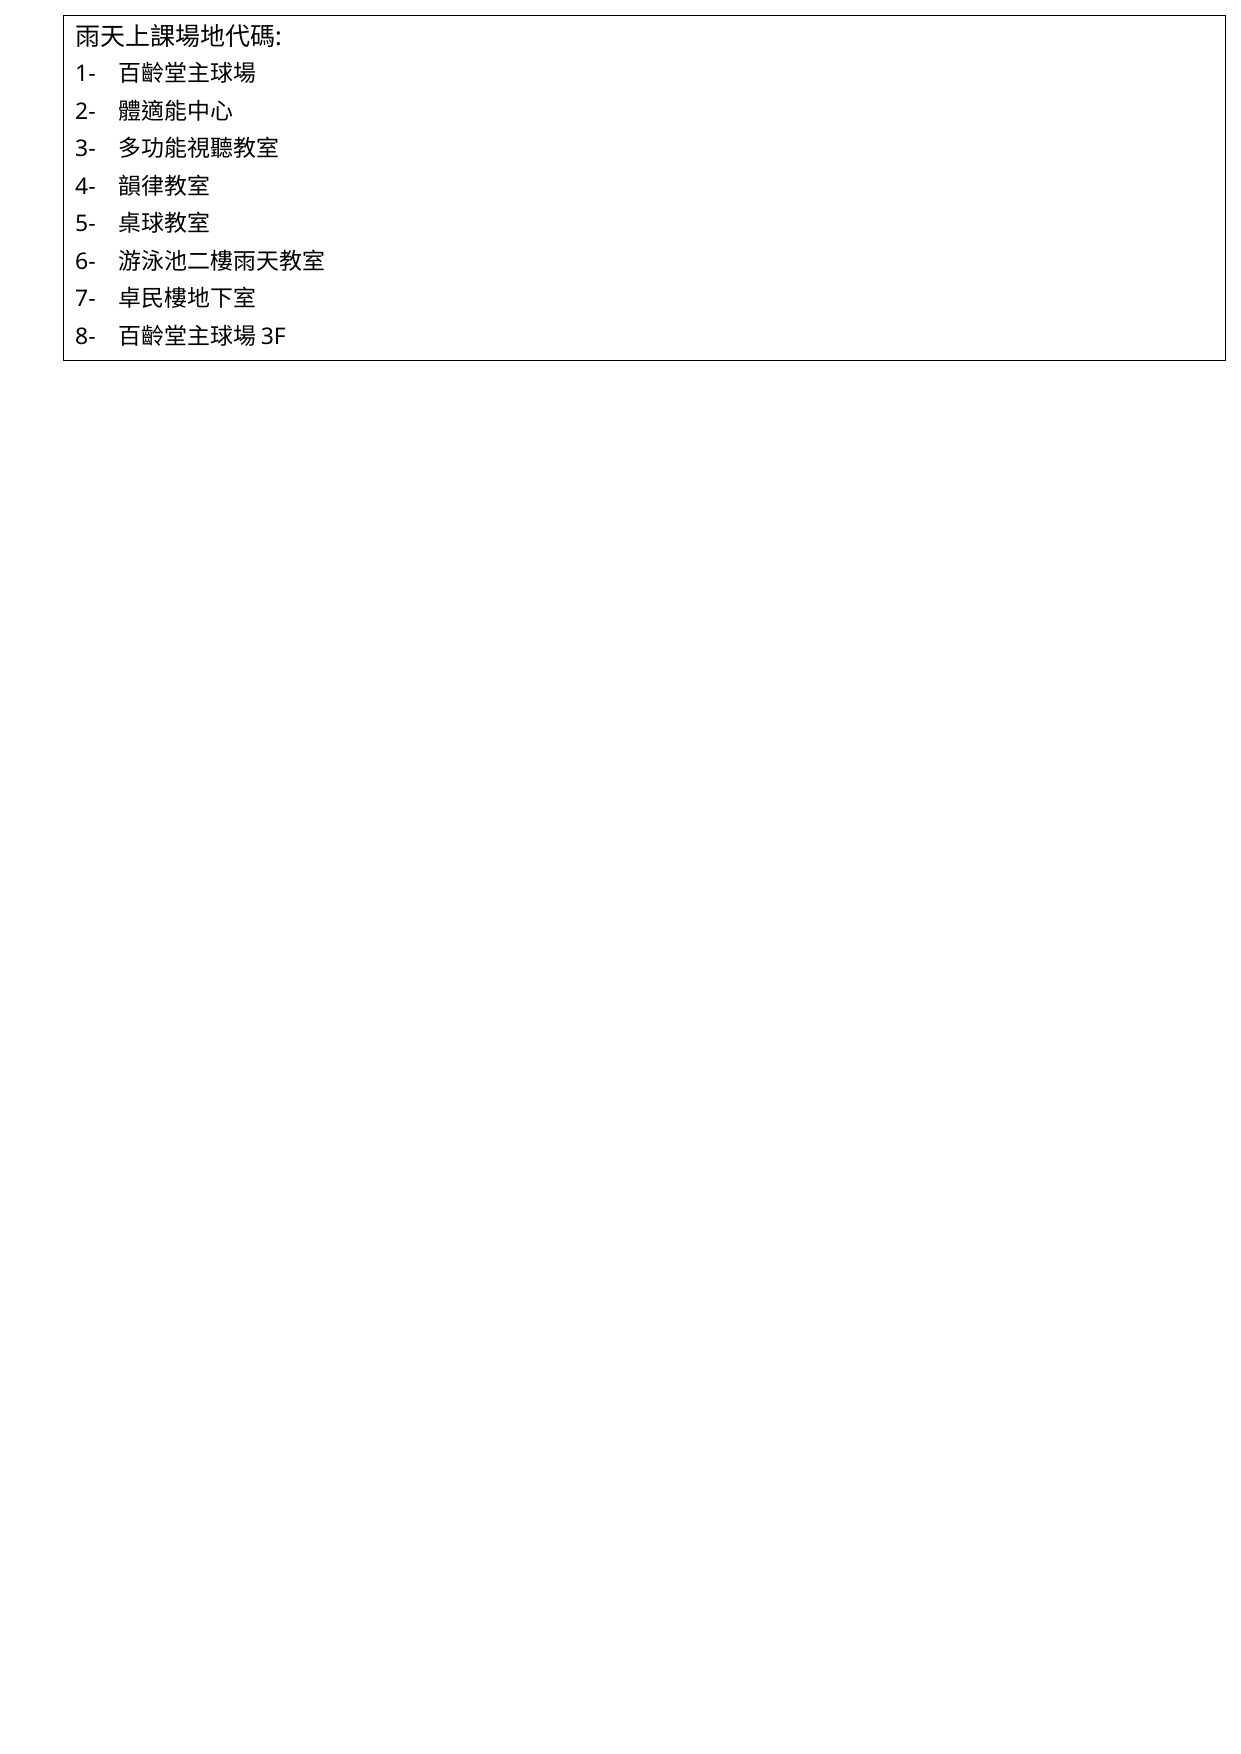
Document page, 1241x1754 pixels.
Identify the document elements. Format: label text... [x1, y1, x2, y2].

table_cell 雨天上課場地代碼: 1- 百齡堂主球場 2- 體適能中心 3- 多功能視聽教室 4- 韻律教室 5- 桌球教室 6- 游泳池二樓雨天教室 7- 卓民樓地下室 8- 百齡堂主球場3F [64, 16, 1225, 360]
